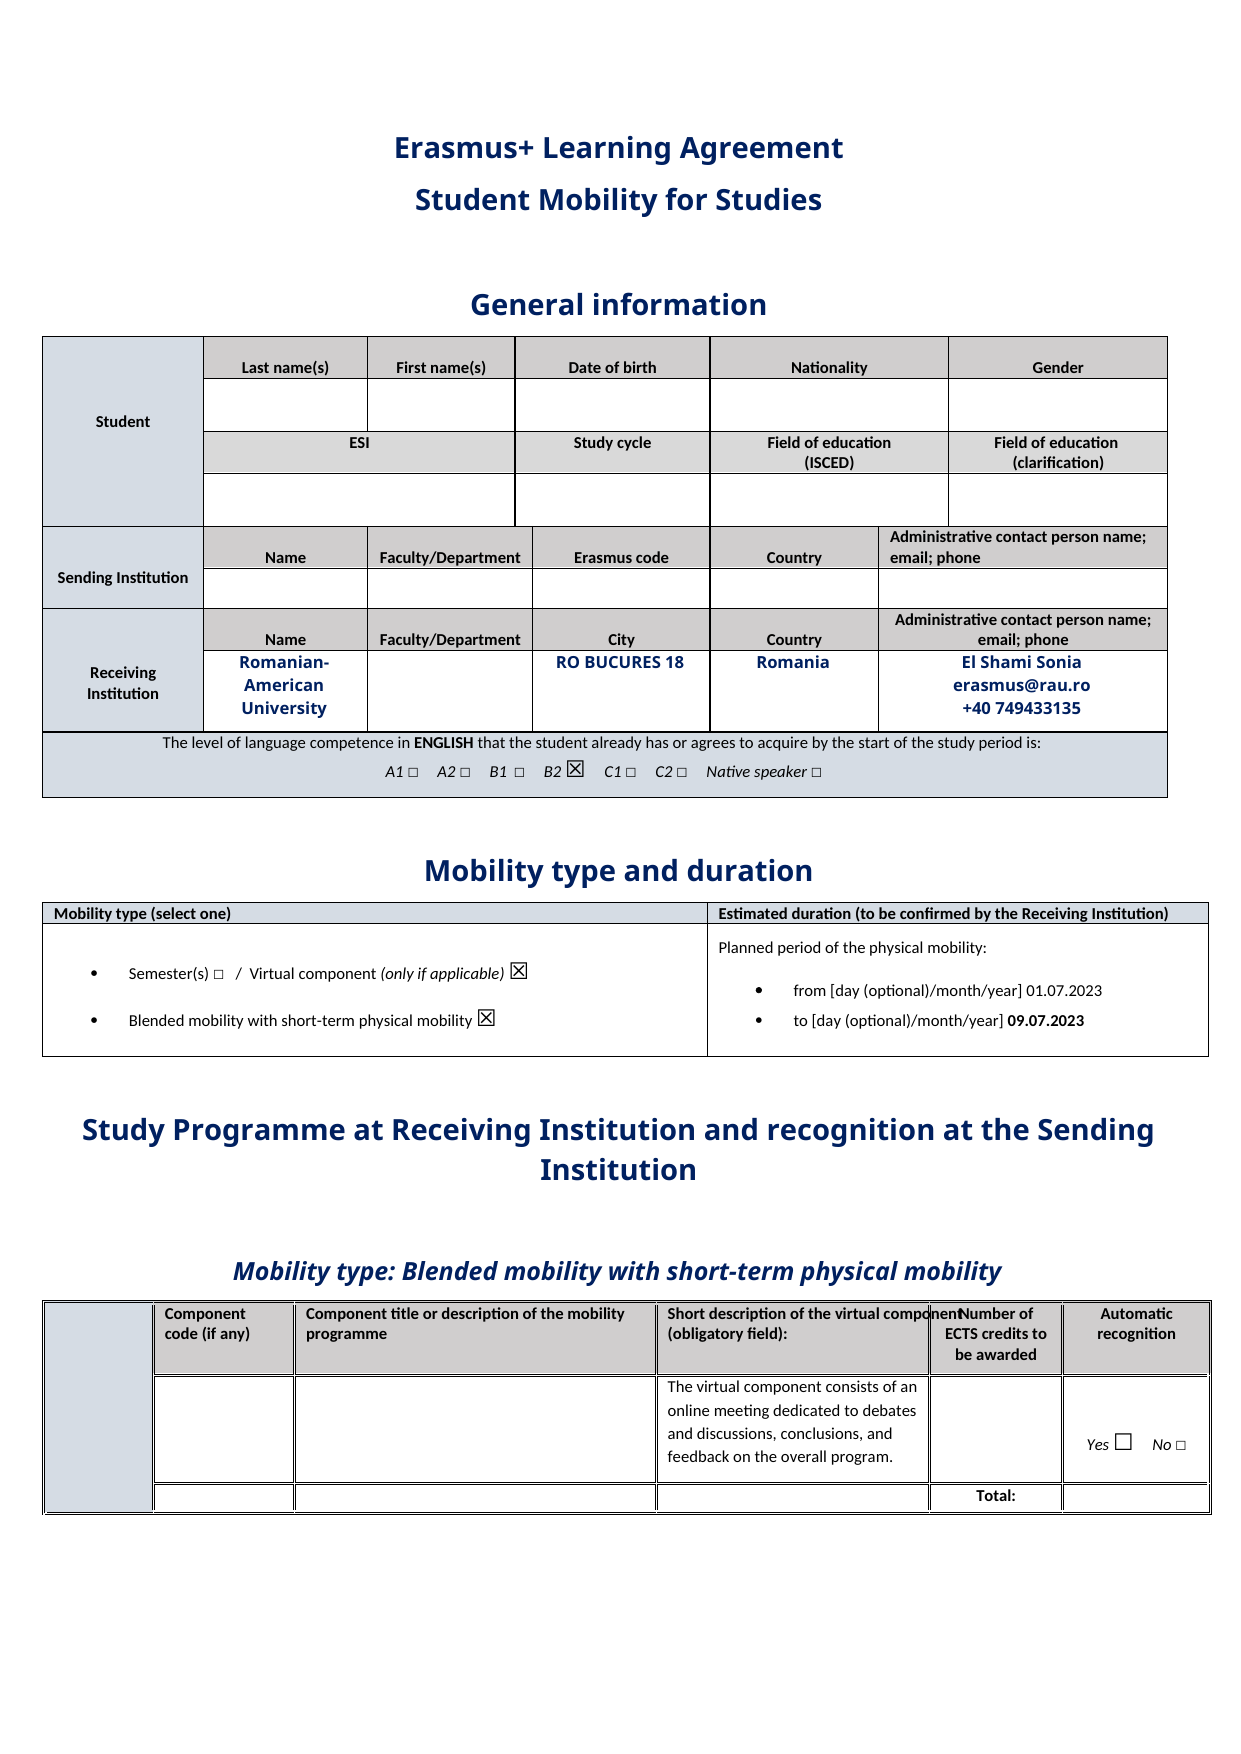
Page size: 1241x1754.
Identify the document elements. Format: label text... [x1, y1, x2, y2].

table_header Date of birth [516, 337, 709, 378]
table_cell Name [204, 609, 367, 650]
table_cell [368, 379, 514, 431]
table_cell [879, 569, 1167, 608]
table_cell [204, 569, 367, 608]
table_cell [204, 379, 367, 431]
table_header Short description of the virtual component (obligatory field): [656, 1303, 929, 1373]
table_header Estimated duration (to be confirmed by the Receiving Institution) [708, 903, 1208, 923]
table_header Nationality [711, 337, 948, 378]
table_header Number of ECTS credits to be awarded [929, 1303, 1062, 1373]
table_cell Country [711, 609, 878, 650]
text Study Programme at Receiving Institution and recognition at the Sending Institution [75, 1109, 1162, 1189]
table_header Last name(s) [204, 337, 367, 378]
table_cell RO BUCURES 18 [533, 651, 709, 731]
text Erasmus+ Learning Agreement [75, 127, 1162, 167]
table_cell [155, 1377, 293, 1482]
table_cell [711, 569, 878, 608]
table_header Student [43, 337, 203, 526]
table_cell Receiving Institution [43, 609, 203, 731]
table_cell [656, 1485, 929, 1512]
table_cell [516, 379, 709, 431]
table_cell Faculty/Department [368, 609, 532, 650]
table_cell [204, 474, 514, 526]
table_cell Semester(s) / Virtual component (only if applicable) Blended mobility with short-term physical mobility [43, 924, 707, 1056]
table_cell [296, 1377, 655, 1482]
table_cell Country [711, 527, 878, 567]
table_cell Study cycle [516, 432, 709, 472]
table_cell Faculty/Department [368, 527, 532, 567]
text General information [75, 284, 1162, 323]
table_header Gender [949, 337, 1167, 378]
table_cell [295, 1485, 656, 1512]
table_cell The level of language competence in ENGLISH that the student already has or agrees to acquire by the start of the study period is: A1 A2 B1 B2 C1 C2 Native speaker [43, 733, 1167, 797]
text Mobility type and duration [75, 850, 1162, 889]
table_cell [949, 474, 1167, 526]
table_cell City [533, 609, 709, 650]
table_cell El Shami Sonia erasmus@rau.ro +40 749433135 [879, 651, 1167, 731]
table_cell Romania [711, 651, 878, 731]
table_cell Erasmus code [533, 527, 709, 567]
table_cell Administrative contact person name; email; phone [879, 609, 1167, 650]
text Mobility type: Blended mobility with short-term physical mobility [75, 1253, 1162, 1287]
table_cell Field of education (ISCED) [711, 432, 948, 472]
table_cell Administrative contact person name; email; phone [879, 527, 1167, 567]
table_cell The virtual component consists of an online meeting dedicated to debates and discussions, conclusions, and feedback on the overall program. [658, 1377, 928, 1482]
table_header First name(s) [368, 337, 514, 378]
table_cell [533, 569, 709, 608]
table_cell [949, 379, 1167, 431]
table_cell Romanian-American University [204, 651, 367, 731]
table_cell [711, 474, 948, 526]
table_cell Field of education (clarification) [949, 432, 1167, 472]
table_cell [368, 569, 532, 608]
table_header Component title or description of the mobility programme [295, 1303, 656, 1373]
table_cell Total: [929, 1485, 1062, 1512]
table_header Automatic recognition [1062, 1303, 1209, 1373]
table_cell [516, 474, 709, 526]
table_header Mobility type (select one) [43, 903, 707, 923]
table_cell [1062, 1482, 1209, 1512]
table_cell Planned period of the physical mobility: from [day (optional)/month/year] 01.07.2023 to [day (optional)/month/year] 09.07.2023 [708, 924, 1208, 1056]
table_cell ESI [204, 432, 514, 472]
table_cell [931, 1377, 1061, 1482]
table_cell Yes No [1064, 1374, 1209, 1482]
table_cell Sending Institution [43, 527, 203, 608]
table_header Component code (if any) [153, 1303, 294, 1373]
text Student Mobility for Studies [75, 179, 1162, 219]
table_header [45, 1303, 153, 1512]
table_cell [711, 379, 948, 431]
table_cell [153, 1485, 294, 1512]
table_cell [368, 651, 532, 731]
table_cell Name [204, 527, 367, 567]
